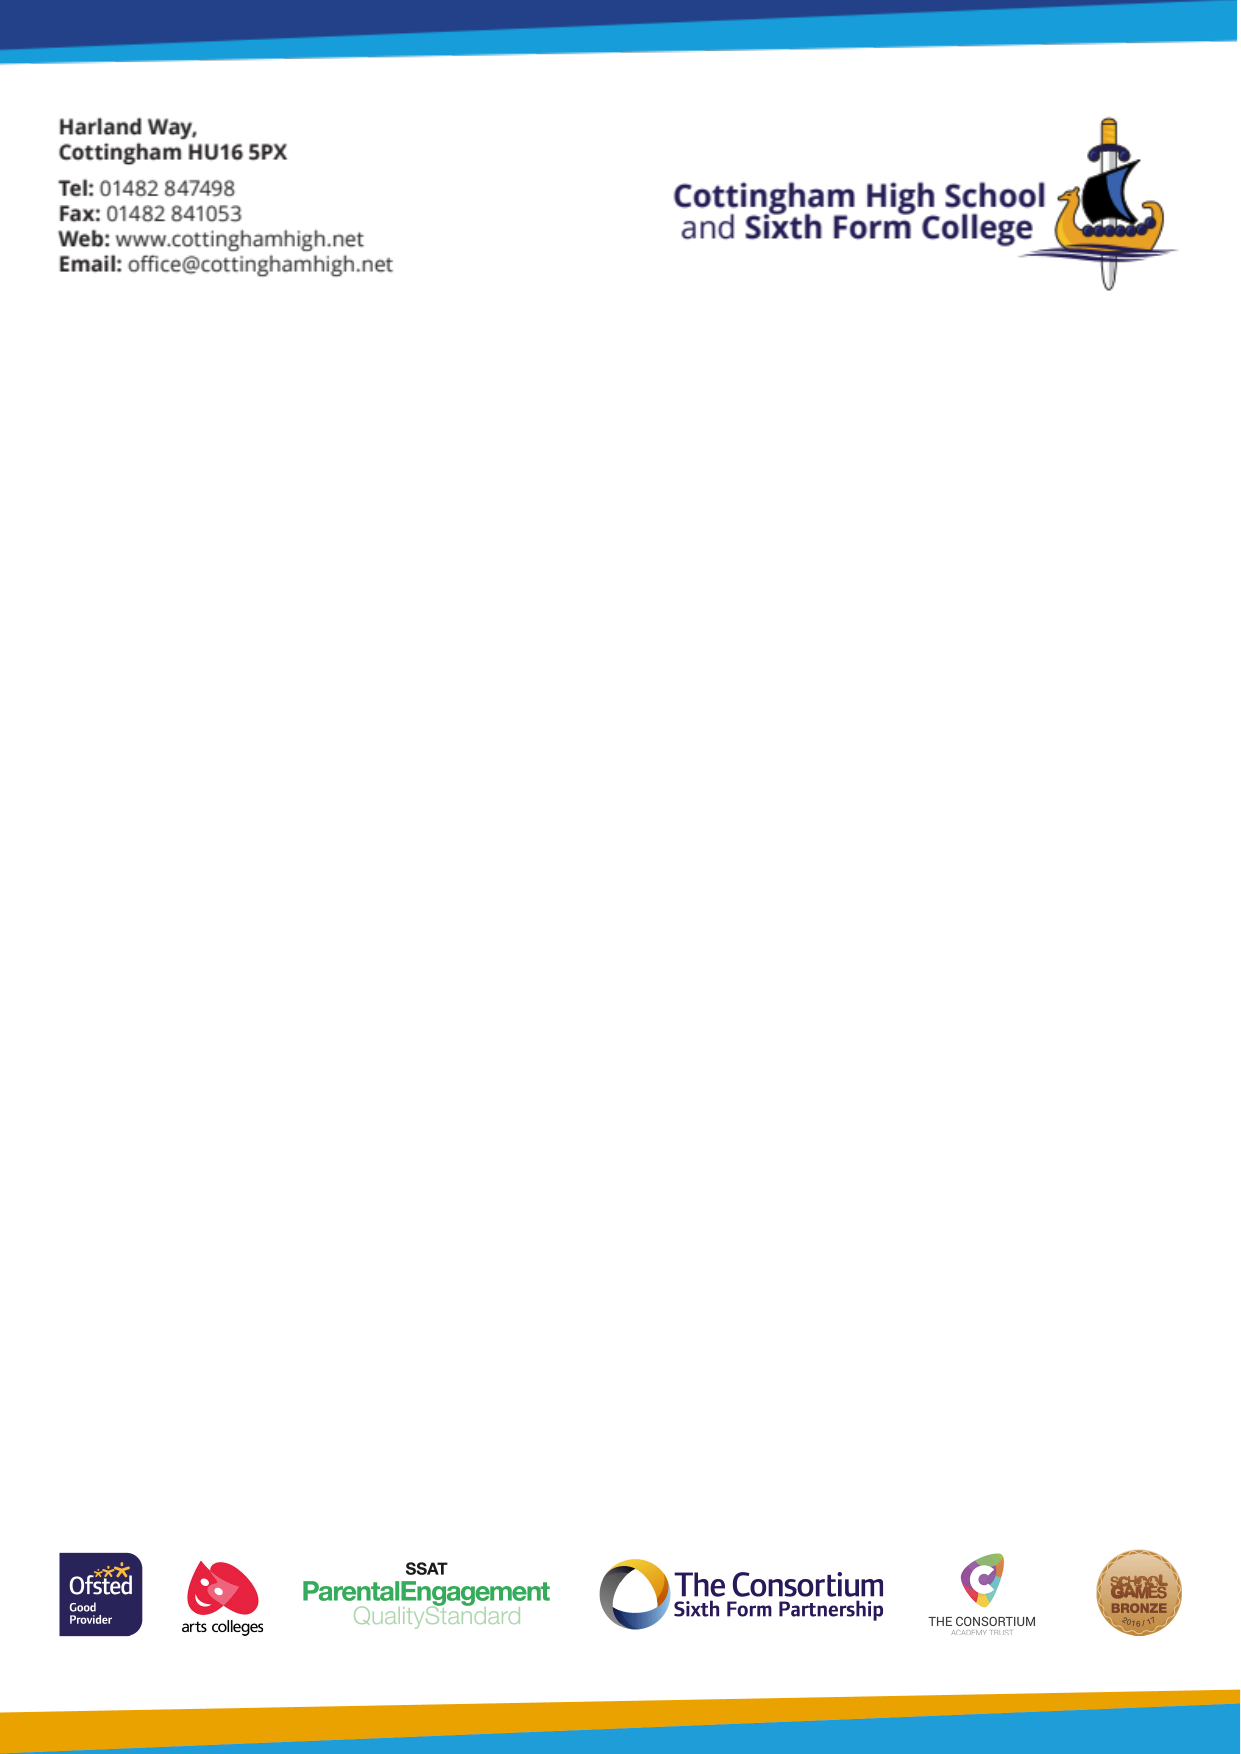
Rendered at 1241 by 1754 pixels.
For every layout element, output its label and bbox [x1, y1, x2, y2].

picture [0, 1517, 1241, 1754]
